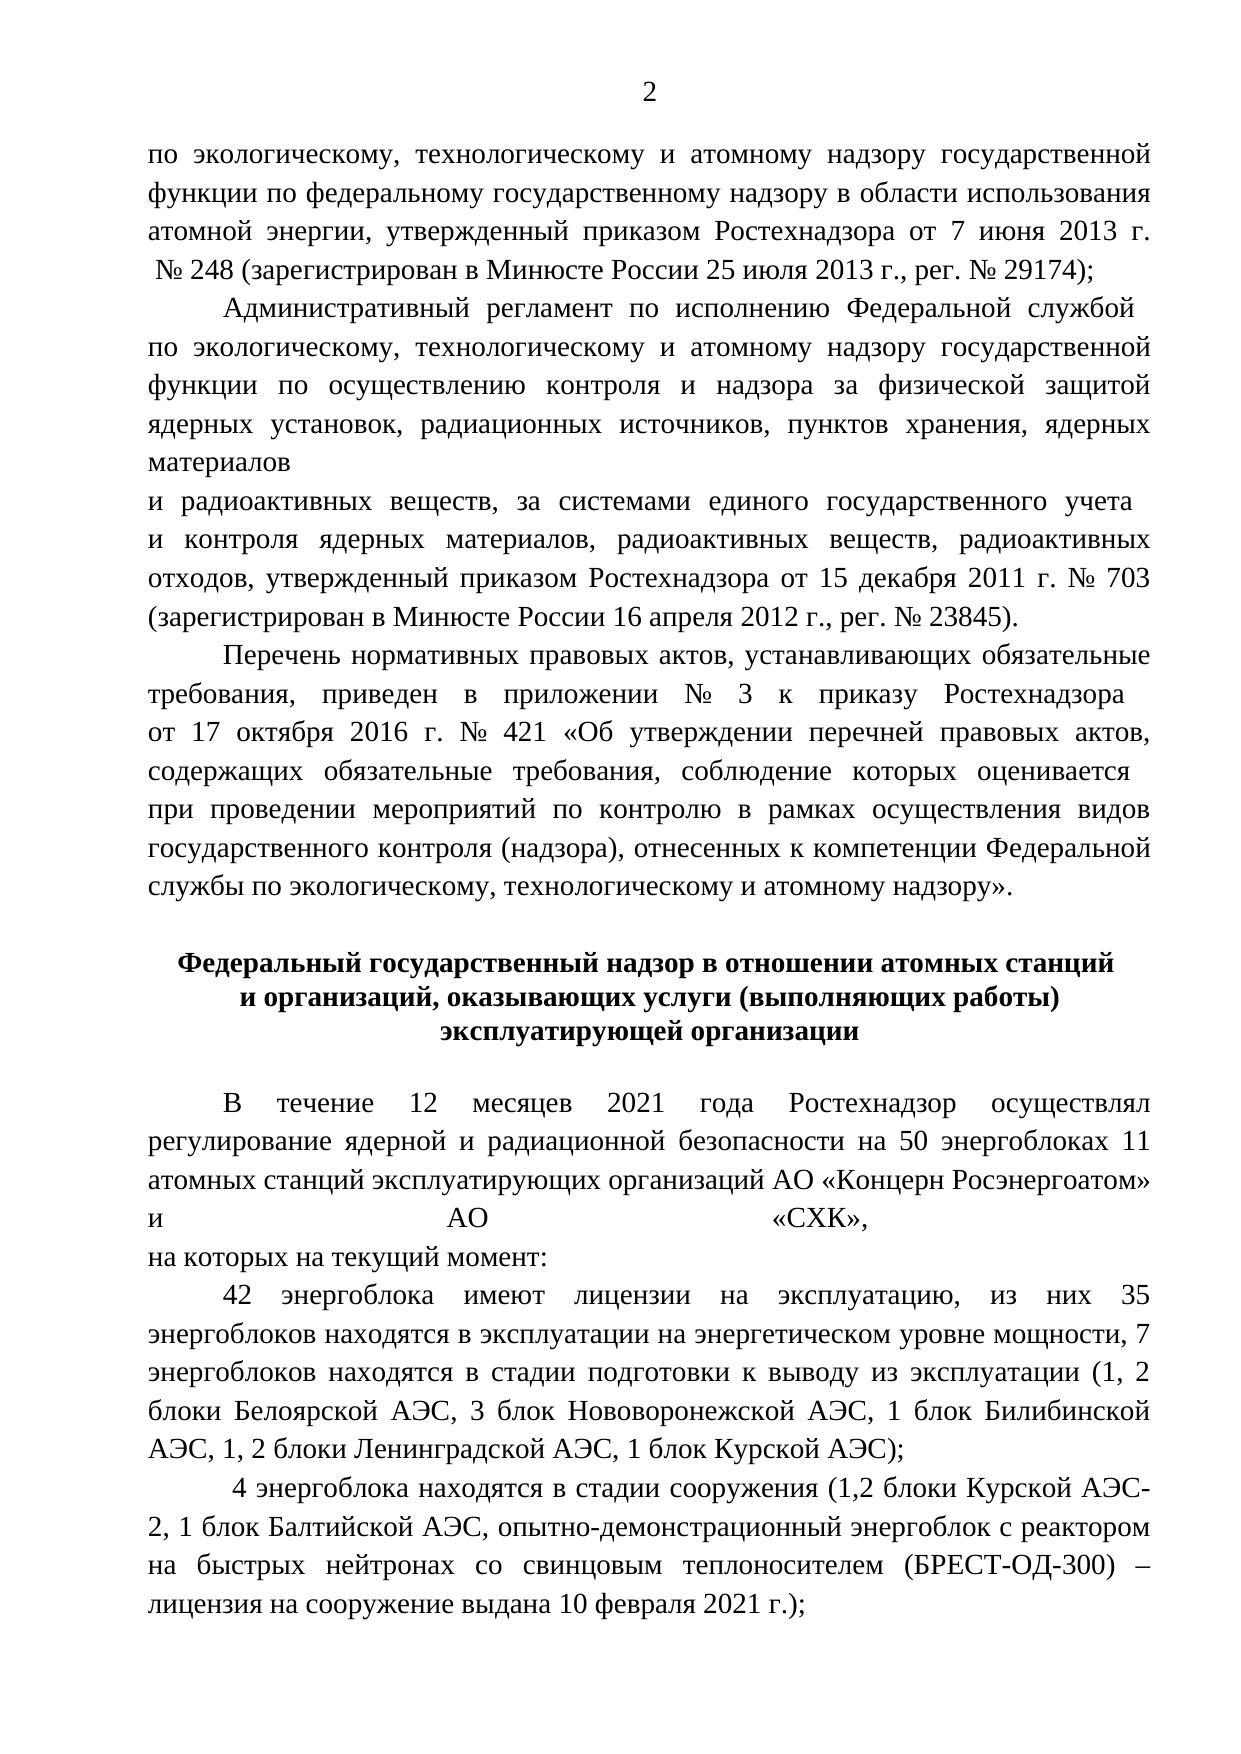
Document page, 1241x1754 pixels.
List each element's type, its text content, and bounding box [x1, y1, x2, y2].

text В течение 12 месяцев 2021 года Ростехнадзор осуществлял регулирование ядерной и радиационной безопасности на 50 энергоблоках 11 атомных станций эксплуатирующих организаций АО «Концерн Росэнергоатом» и АО «СХК», на которых на текущий момент: [148, 1085, 1152, 1272]
text 4 энергоблока находятся в стадии сооружения (1,2 блоки Курской АЭС-2, 1 блок Балтийской АЭС, опытно-демонстрационный энергоблок с реактором на быстрых нейтронах со свинцовым теплоносителем (БРЕСТ-ОД-300) – лицензия на сооружение выдана 10 февраля 2021 г.); [148, 1470, 1152, 1619]
text 42 энергоблока имеют лицензии на эксплуатацию, из них 35 энергоблоков находятся в эксплуатации на энергетическом уровне мощности, 7 энергоблоков находятся в стадии подготовки к выводу из эксплуатации (1, 2 блоки Белоярской АЭС, 3 блок Нововоронежской АЭС, 1 блок Билибинской АЭС, 1, 2 блоки Ленинградской АЭС, 1 блок Курской АЭС); [148, 1277, 1152, 1465]
text Административный регламент по исполнению Федеральной службой по экологическому, технологическому и атомному надзору государственной функции по осуществлению контроля и надзора за физической защитой ядерных установок, радиационных источников, пунктов хранения, ядерных материалов и радиоактивных веществ, за системами единого государственного учета и контроля ядерных материалов, радиоактивных веществ, радиоактивных отходов, утвержденный приказом Ростехнадзора от 15 декабря 2011 г. № 703 (зарегистрирован в Минюсте России 16 апреля 2012 г., рег. № 23845). [148, 290, 1152, 632]
text Федеральный государственный надзор в отношении атомных станций и организаций, оказывающих услуги (выполняющих работы) эксплуатирующей организации [148, 946, 1152, 1046]
text Перечень нормативных правовых актов, устанавливающих обязательные требования, приведен в приложении № 3 к приказу Ростехнадзора от 17 октября 2016 г. № 421 «Об утверждении перечней правовых актов, содержащих обязательные требования, соблюдение которых оценивается при проведении мероприятий по контролю в рамках осуществления видов государственного контроля (надзора), отнесенных к компетенции Федеральной службы по экологическому, технологическому и атомному надзору». [148, 637, 1152, 902]
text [148, 136, 1152, 285]
